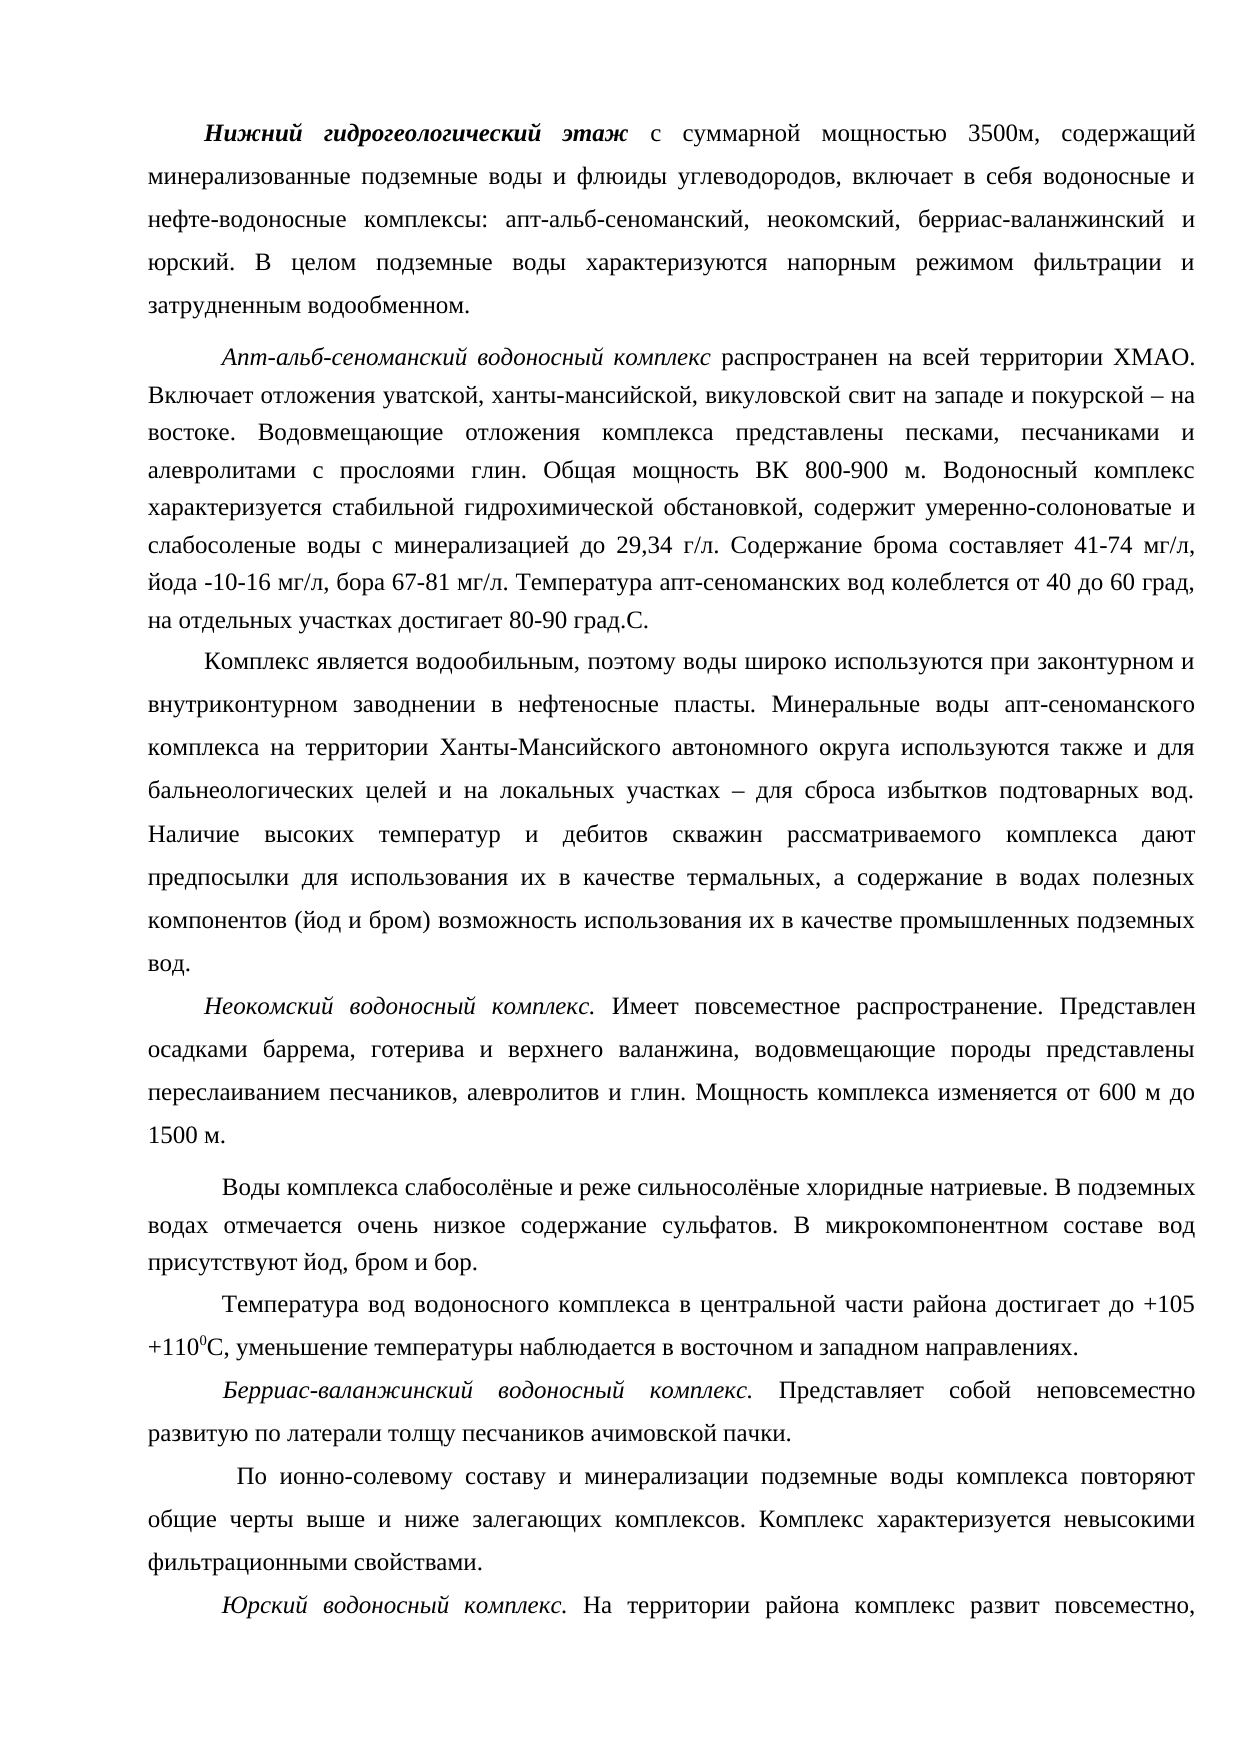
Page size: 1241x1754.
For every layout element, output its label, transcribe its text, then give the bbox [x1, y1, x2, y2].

text Температура вод водоносного комплекса в центральной части района достигает до +105 +1100С, уменьшение температуры наблюдается в восточном и западном направлениях. [148, 1289, 1196, 1361]
text Апт-альб-сеноманский водоносный комплекс распространен на всей территории ХМАО. Включает отложения уватской, ханты-мансийской, викуловской свит на западе и покурской – на востоке. Водовмещающие отложения комплекса представлены песками, песчаниками и алевролитами с прослоями глин. Общая мощность ВК 800-900 м. Водоносный комплекс характеризуется стабильной гидрохимической обстановкой, содержит умеренно-солоноватые и слабосоленые воды с минерализацией до 29,34 г/л. Содержание брома составляет 41-74 мг/л, йода -10-16 мг/л, бора 67-81 мг/л. Температура апт-сеноманских вод колеблется от 40 до 60 град, на отдельных участках достигает 80-90 град.С. [148, 334, 1196, 634]
text Нижний гидрогеологический этаж с суммарной мощностью 3500м, содержащий минерализованные подземные воды и флюиды углеводородов, включает в себя водоносные и нефте-водоносные комплексы: апт-альб-сеноманский, неокомский, берриас-валанжинский и юрский. В целом подземные воды характеризуются напорным режимом фильтрации и затрудненным водообменном. [148, 118, 1196, 319]
text Берриас-валанжинский водоносный комплекс. Представляет собой неповсеместно развитую по латерали толщу песчаников ачимовской пачки. [148, 1375, 1196, 1447]
text По ионно-солевому составу и минерализации подземные воды комплекса повторяют общие черты выше и ниже залегающих комплексов. Комплекс характеризуется невысокими фильтрационными свойствами. [148, 1461, 1196, 1576]
text Неокомский водоносный комплекс. Имеет повсеместное распространение. Представлен осадками баррема, готерива и верхнего валанжина, водовмещающие породы представлены переслаиванием песчаников, алевролитов и глин. Мощность комплекса изменяется от 600 м до 1500 м. [148, 991, 1196, 1149]
text Комплекс является водообильным, поэтому воды широко используются при законтурном и внутриконтурном заводнении в нефтеносные пласты. Минеральные воды апт-сеноманского комплекса на территории Ханты-Мансийского автономного округа используются также и для бальнеологических целей и на локальных участках – для сброса избытков подтоварных вод. Наличие высоких температур и дебитов скважин рассматриваемого комплекса дают предпосылки для использования их в качестве термальных, а содержание в водах полезных компонентов (йод и бром) возможность использования их в качестве промышленных подземных вод. [148, 646, 1196, 977]
text Воды комплекса слабосолёные и реже сильносолёные хлоридные натриевые. В подземных водах отмечается очень низкое содержание сульфатов. В микрокомпонентном составе вод присутствуют йод, бром и бор. [148, 1164, 1196, 1276]
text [148, 1591, 1196, 1619]
